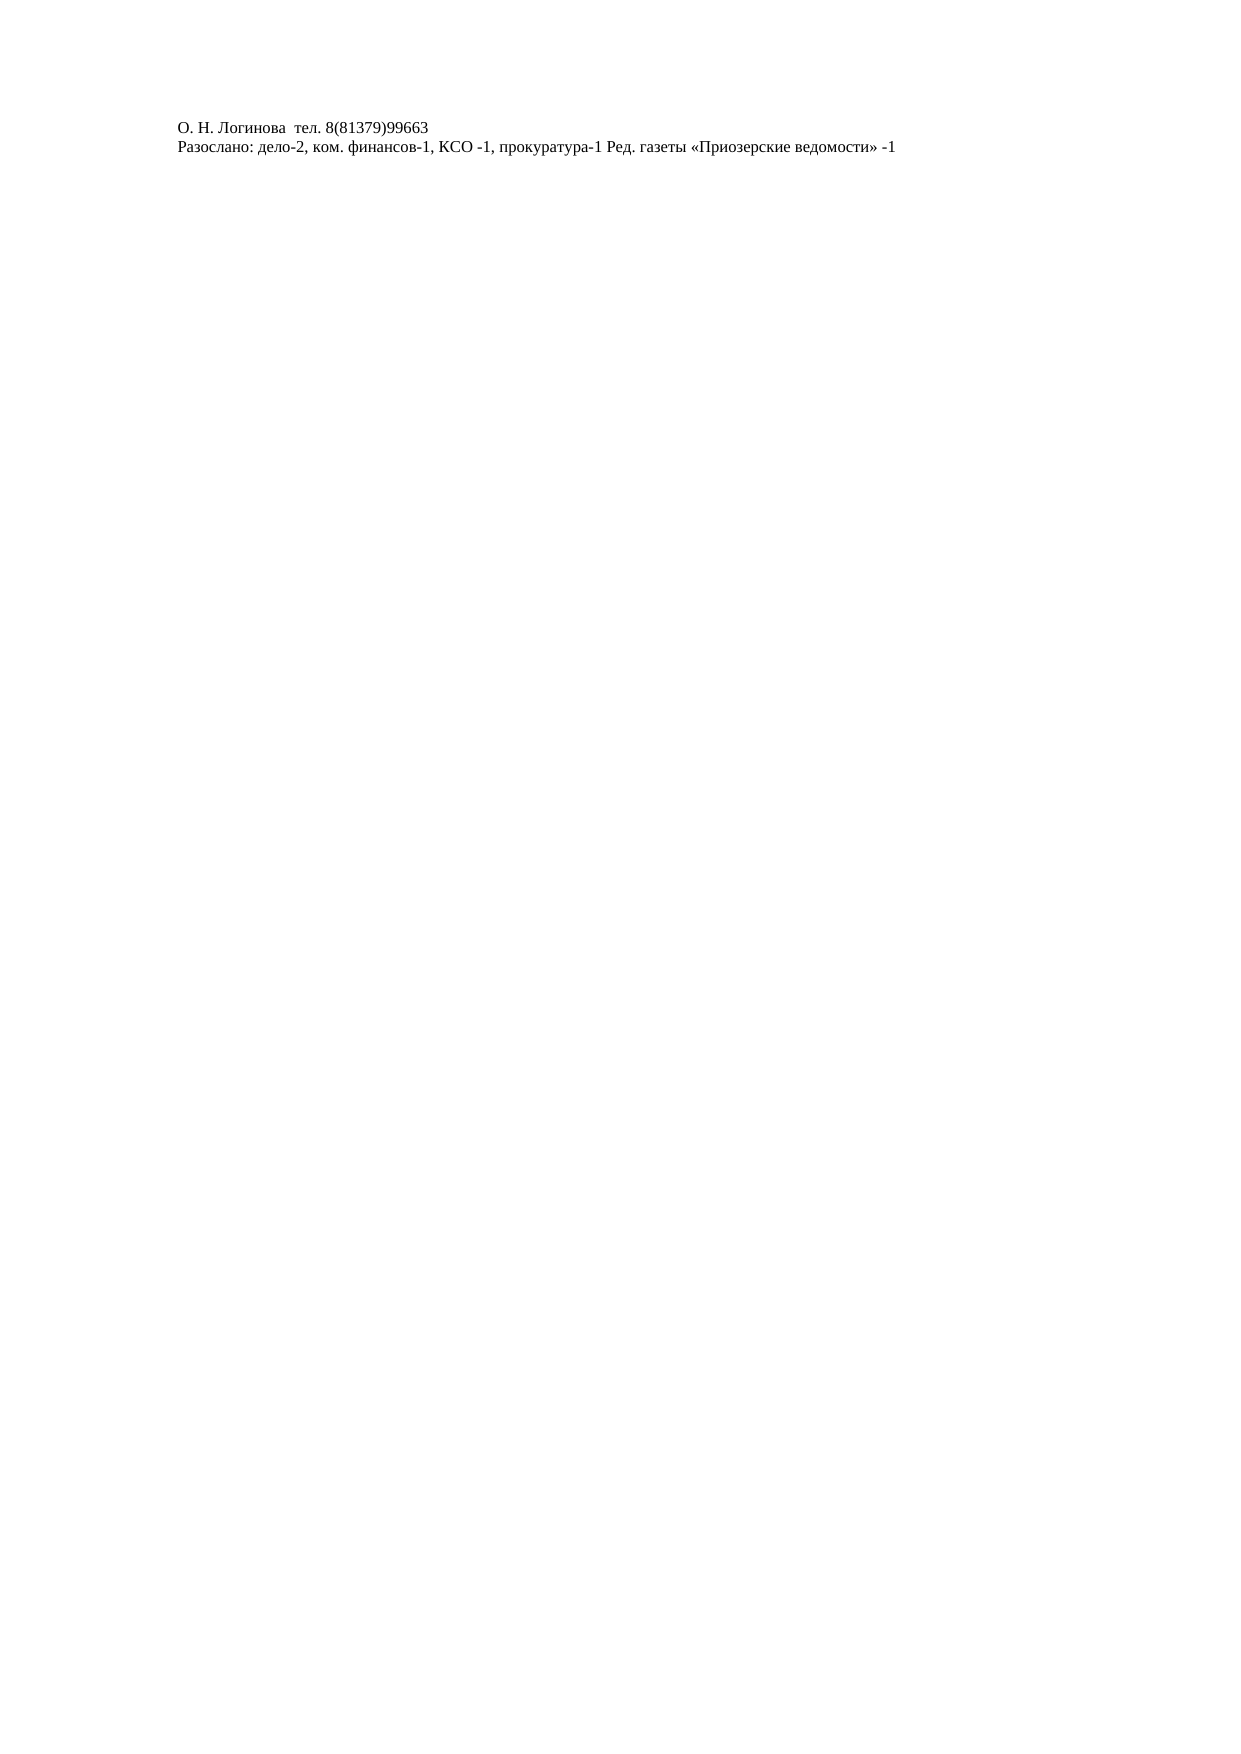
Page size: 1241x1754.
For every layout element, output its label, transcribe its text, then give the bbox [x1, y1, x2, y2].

text О. Н. Логинова тел. 8(81379)99663 [177, 118, 1152, 137]
